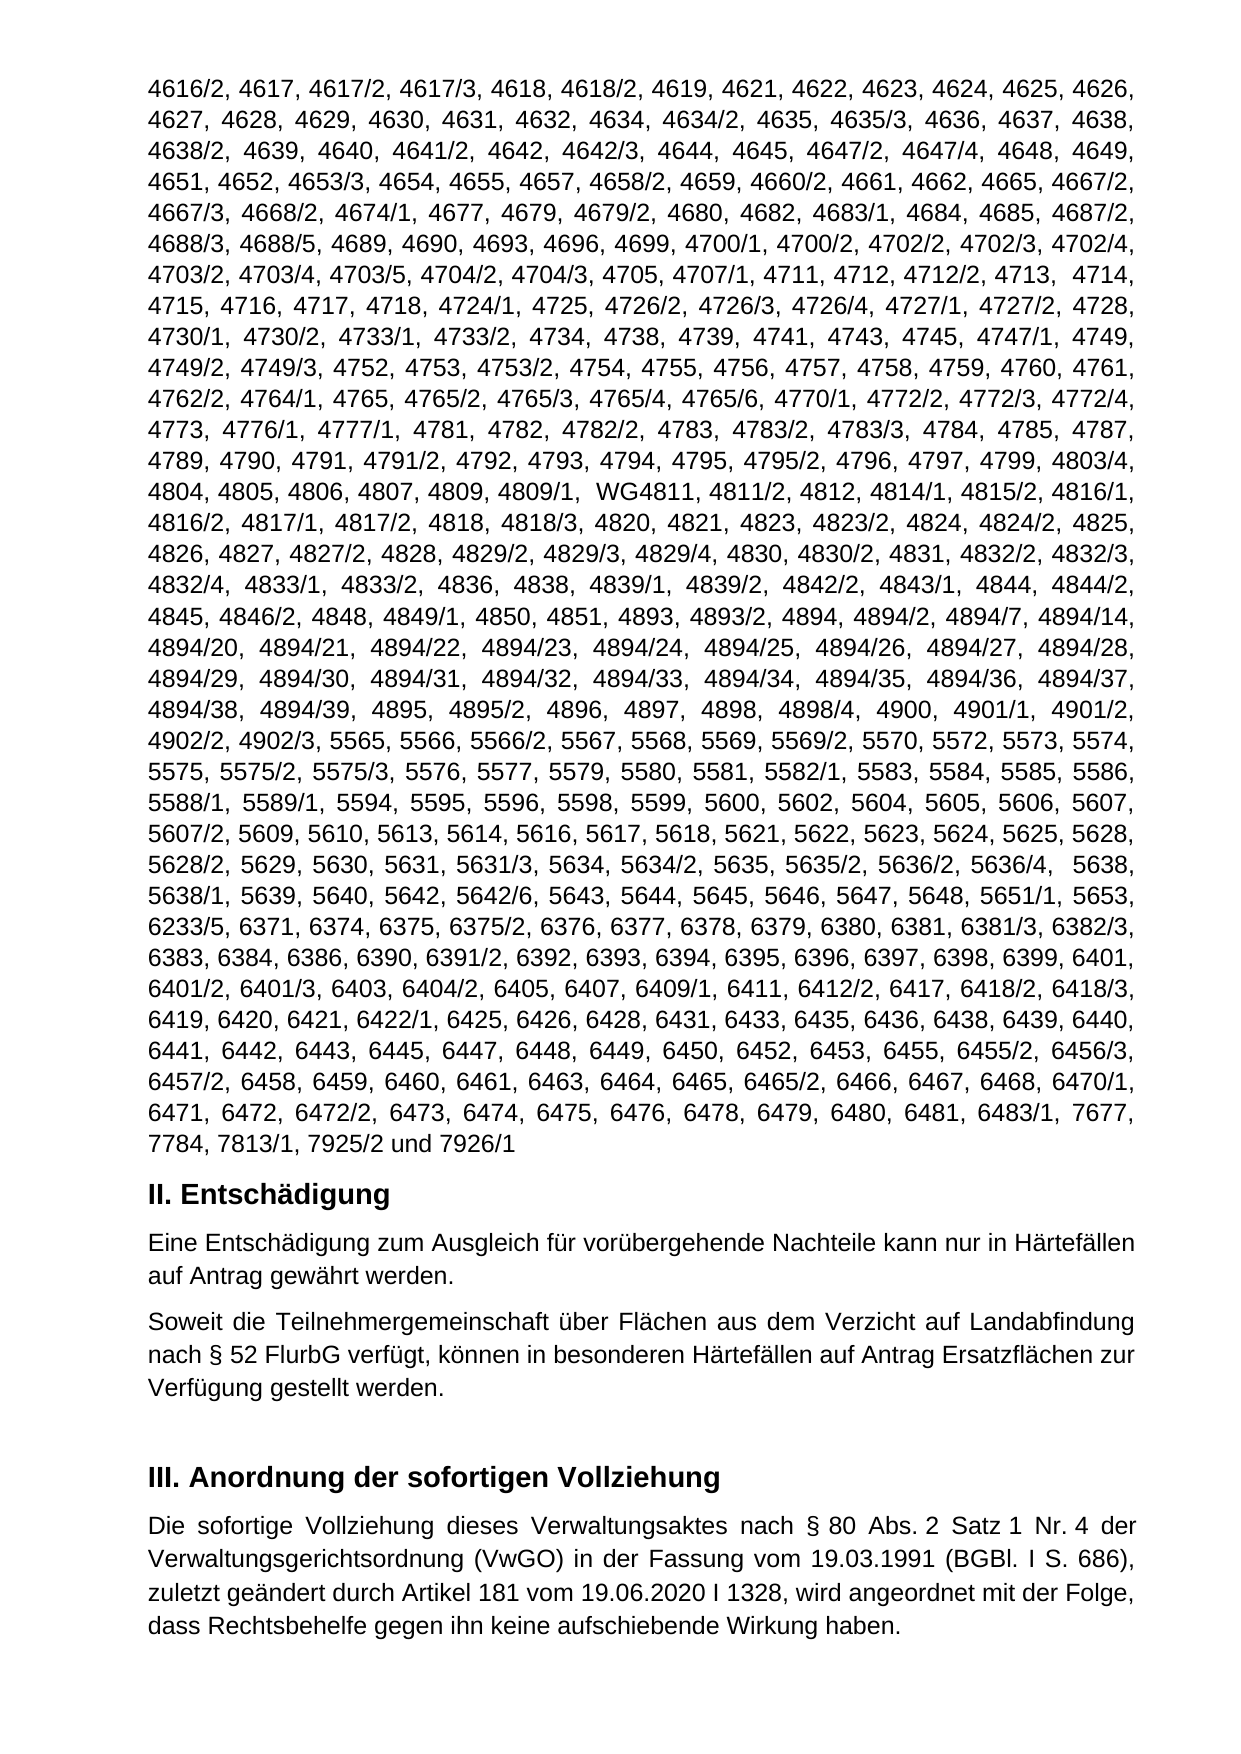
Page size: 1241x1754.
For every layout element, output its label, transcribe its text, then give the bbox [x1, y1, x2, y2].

text Die sofortige Vollziehung dieses Verwaltungsaktes nach § 80 Abs. 2 Satz 1 Nr. 4 der Verwaltungsgerichtsordnung (VwGO) in der Fassung vom 19.03.1991 (BGBl. I S. 686), zuletzt geändert durch Artikel 181 vom 19.06.2020 I 1328, wird angeordnet mit der Folge, dass Rechtsbehelfe gegen ihn keine aufschiebende Wirkung haben. [148, 1507, 1137, 1640]
text II. Entschädigung [148, 1177, 1137, 1211]
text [148, 74, 1137, 1158]
text Soweit die Teilnehmergemeinschaft über Flächen aus dem Verzicht auf Landabfindung nach § 52 FlurbG verfügt, können in besonderen Härtefällen auf Antrag Ersatzflächen zur Verfügung gestellt werden. [148, 1302, 1137, 1402]
text Eine Entschädigung zum Ausgleich für vorübergehende Nachteile kann nur in Härtefällen auf Antrag gewährt werden. [148, 1223, 1137, 1290]
text III. Anordnung der sofortigen Vollziehung [148, 1461, 1137, 1494]
